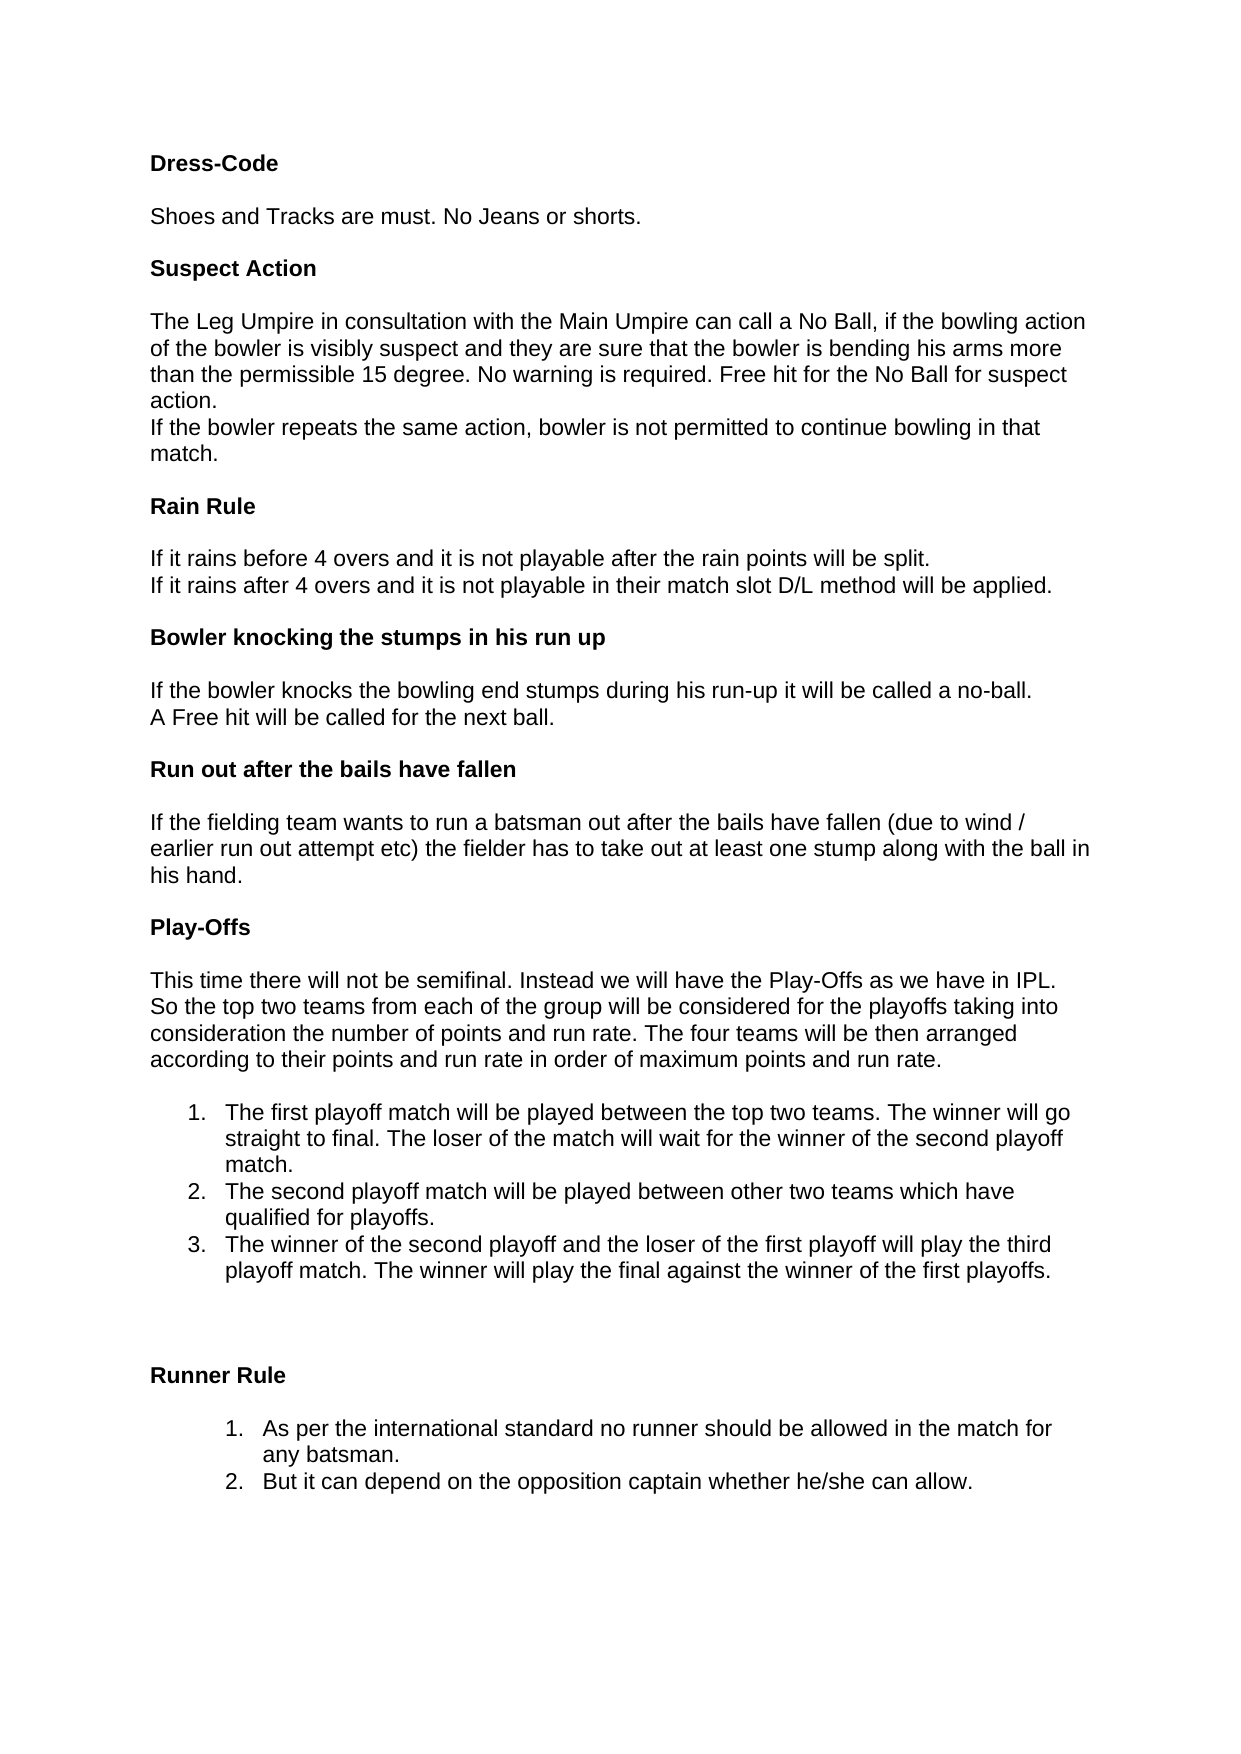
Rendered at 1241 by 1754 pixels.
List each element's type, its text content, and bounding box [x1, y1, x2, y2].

text Runner Rule [150, 1362, 1090, 1389]
list The first playoff match will be played between the top two teams. The winner will go straight to final. The loser of the match will wait for the winner of the second playoff match. [187, 1099, 1090, 1178]
text A Free hit will be called for the next ball. [150, 703, 1090, 730]
text If the bowler repeats the same action, bowler is not permitted to continue bowling in that match. [150, 413, 1090, 466]
list As per the international standard no runner should be allowed in the match for any batsman. [225, 1415, 1090, 1468]
text Rain Rule [150, 493, 1090, 519]
text Suspect Action [150, 255, 1090, 282]
text Shoes and Tracks are must. No Jeans or shorts. [150, 203, 1090, 229]
list The second playoff match will be played between other two teams which have qualified for playoffs. [187, 1178, 1090, 1231]
text Bowler knocking the stumps in his run up [150, 624, 1090, 651]
list But it can depend on the opposition captain whether he/she can allow. [225, 1468, 1090, 1494]
list The winner of the second playoff and the loser of the first playoff will play the third playoff match. The winner will play the final against the winner of the first playoffs. [187, 1231, 1090, 1283]
text If the fielding team wants to run a batsman out after the bails have fallen (due to wind / earlier run out attempt etc) the fielder has to take out at least one stump along with the ball in his hand. [150, 809, 1090, 888]
text If the bowler knocks the bowling end stumps during his run-up it will be called a no-ball. [150, 677, 1090, 703]
text The Leg Umpire in consultation with the Main Umpire can call a No Ball, if the bowling action of the bowler is visibly suspect and they are sure that the bowler is bending his arms more than the permissible 15 degree. No warning is required. Free hit for the No Ball for suspect action. [150, 308, 1090, 413]
text This time there will not be semifinal. Instead we will have the Play-Offs as we have in IPL. So the top two teams from each of the group will be considered for the playoffs taking into consideration the number of points and run rate. The four teams will be then arranged according to their points and run rate in order of maximum points and run rate. [150, 967, 1090, 1072]
text Dress-Code [150, 150, 1090, 176]
text Play-Offs [150, 914, 1090, 941]
text If it rains before 4 overs and it is not playable after the rain points will be split. [150, 545, 1090, 572]
text Run out after the bails have fallen [150, 756, 1090, 782]
text If it rains after 4 overs and it is not playable in their match slot D/L method will be applied. [150, 572, 1090, 598]
